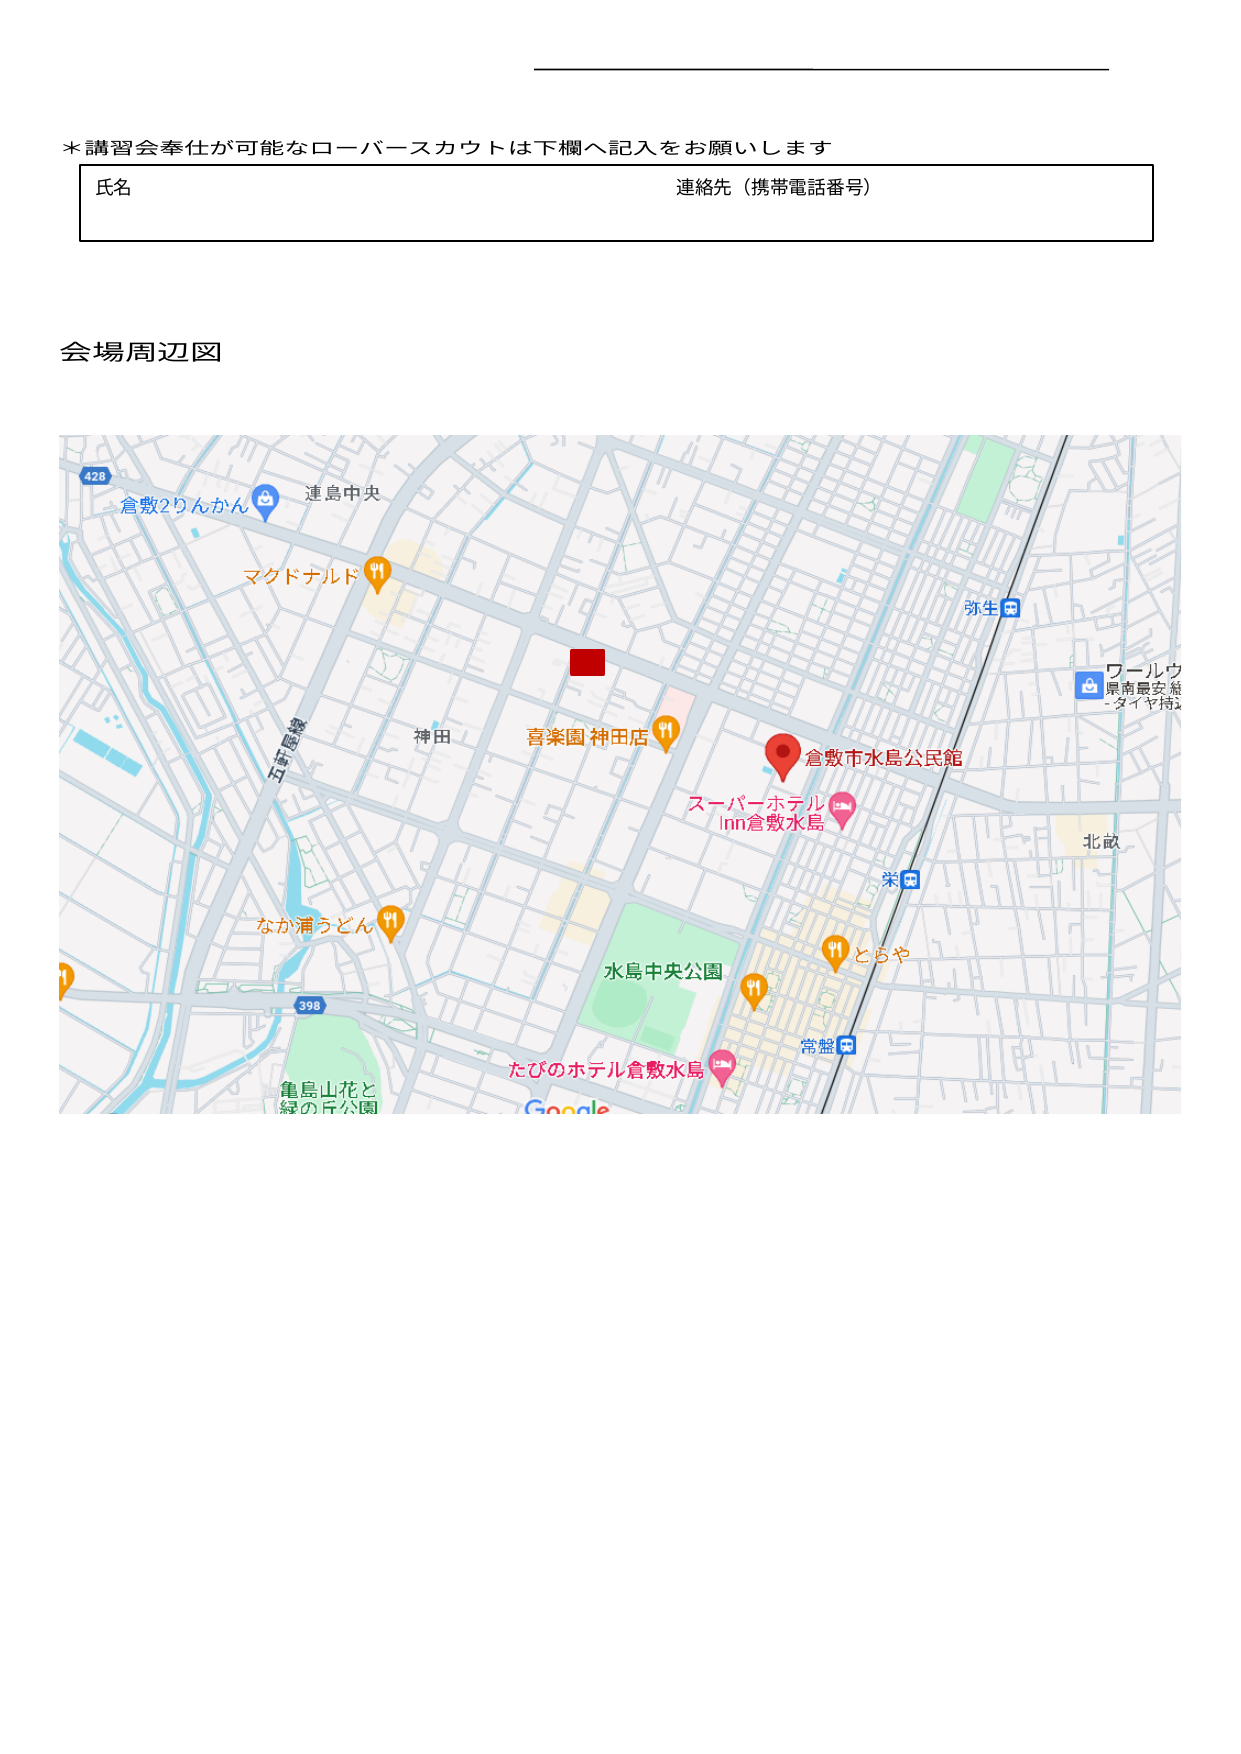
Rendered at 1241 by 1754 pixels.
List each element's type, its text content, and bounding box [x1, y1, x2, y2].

text 会場周辺図 [59, 334, 1181, 368]
picture [59, 435, 1182, 1114]
text ＊講習会奉仕が可能なローバースカウトは下欄へ記入をお願いします [59, 130, 1181, 164]
